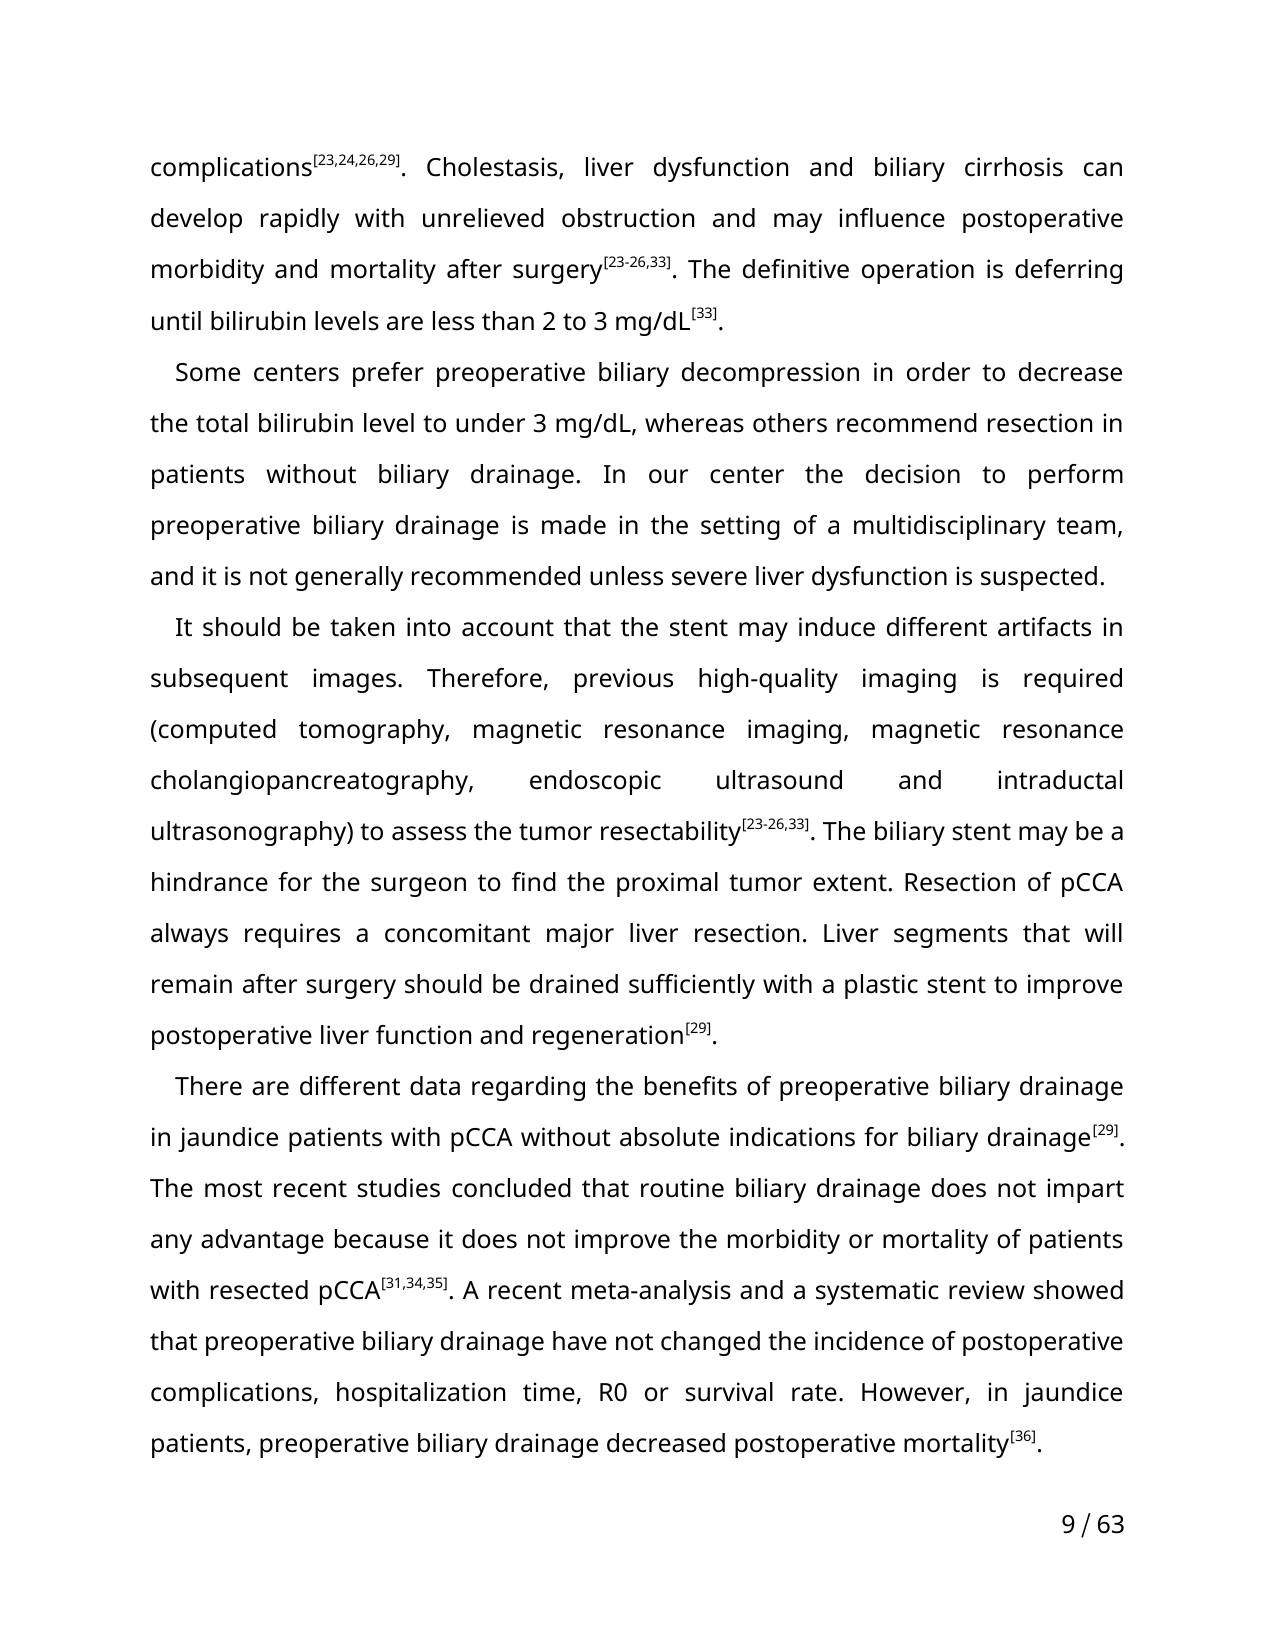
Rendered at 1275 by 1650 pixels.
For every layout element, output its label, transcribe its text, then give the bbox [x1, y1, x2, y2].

text Some centers prefer preoperative biliary decompression in order to decrease the total bilirubin level to under 3 mg/dL, whereas others recommend resection in patients without biliary drainage. In our center the decision to perform preoperative biliary drainage is made in the setting of a multidisciplinary team, and it is not generally recommended unless severe liver dysfunction is suspected. [150, 354, 1125, 405]
text There are different data regarding the benefits of preoperative biliary drainage in jaundice patients with pCCA without absolute indications for biliary drainage[29]. The most recent studies concluded that routine biliary drainage does not impart any advantage because it does not improve the morbidity or mortality of patients with resected pCCA[31,34,35]. A recent meta-analysis and a systematic review showed that preoperative biliary drainage have not changed the incidence of postoperative complications, hospitalization time, R0 or survival rate. However, in jaundice patients, preoperative biliary drainage decreased postoperative mortality[36]. [150, 1256, 1125, 1460]
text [150, 150, 1125, 337]
text It should be taken into account that the stent may induce different artifacts in subsequent images. Therefore, previous high-quality imaging is required (computed tomography, magnetic resonance imaging, magnetic resonance cholangiopancreatography, endoscopic ultrasound and intraductal ultrasonography) to assess the tumor resectability[23-26,33]. The biliary stent may be a hindrance for the surgeon to find the proximal tumor extent. Resection of pCCA always requires a concomitant major liver resection. Liver segments that will remain after surgery should be drained sufficiently with a plastic stent to improve postoperative liver function and regeneration[29]. [150, 609, 1125, 1052]
text Some centers prefer preoperative biliary decompression in order to decrease the total bilirubin level to under 3 mg/dL, whereas others recommend resection in patients without biliary drainage. In our center the decision to perform preoperative biliary drainage is made in the setting of a multidisciplinary team, and it is not generally recommended unless severe liver dysfunction is suspected. [150, 439, 1125, 592]
text There are different data regarding the benefits of preoperative biliary drainage in jaundice patients with pCCA without absolute indications for biliary drainage[29]. The most recent studies concluded that routine biliary drainage does not impart any advantage because it does not improve the morbidity or mortality of patients with resected pCCA[31,34,35]. A recent meta-analysis and a systematic review showed that preoperative biliary drainage have not changed the incidence of postoperative complications, hospitalization time, R0 or survival rate. However, in jaundice patients, preoperative biliary drainage decreased postoperative mortality[36]. [150, 1069, 1125, 1222]
